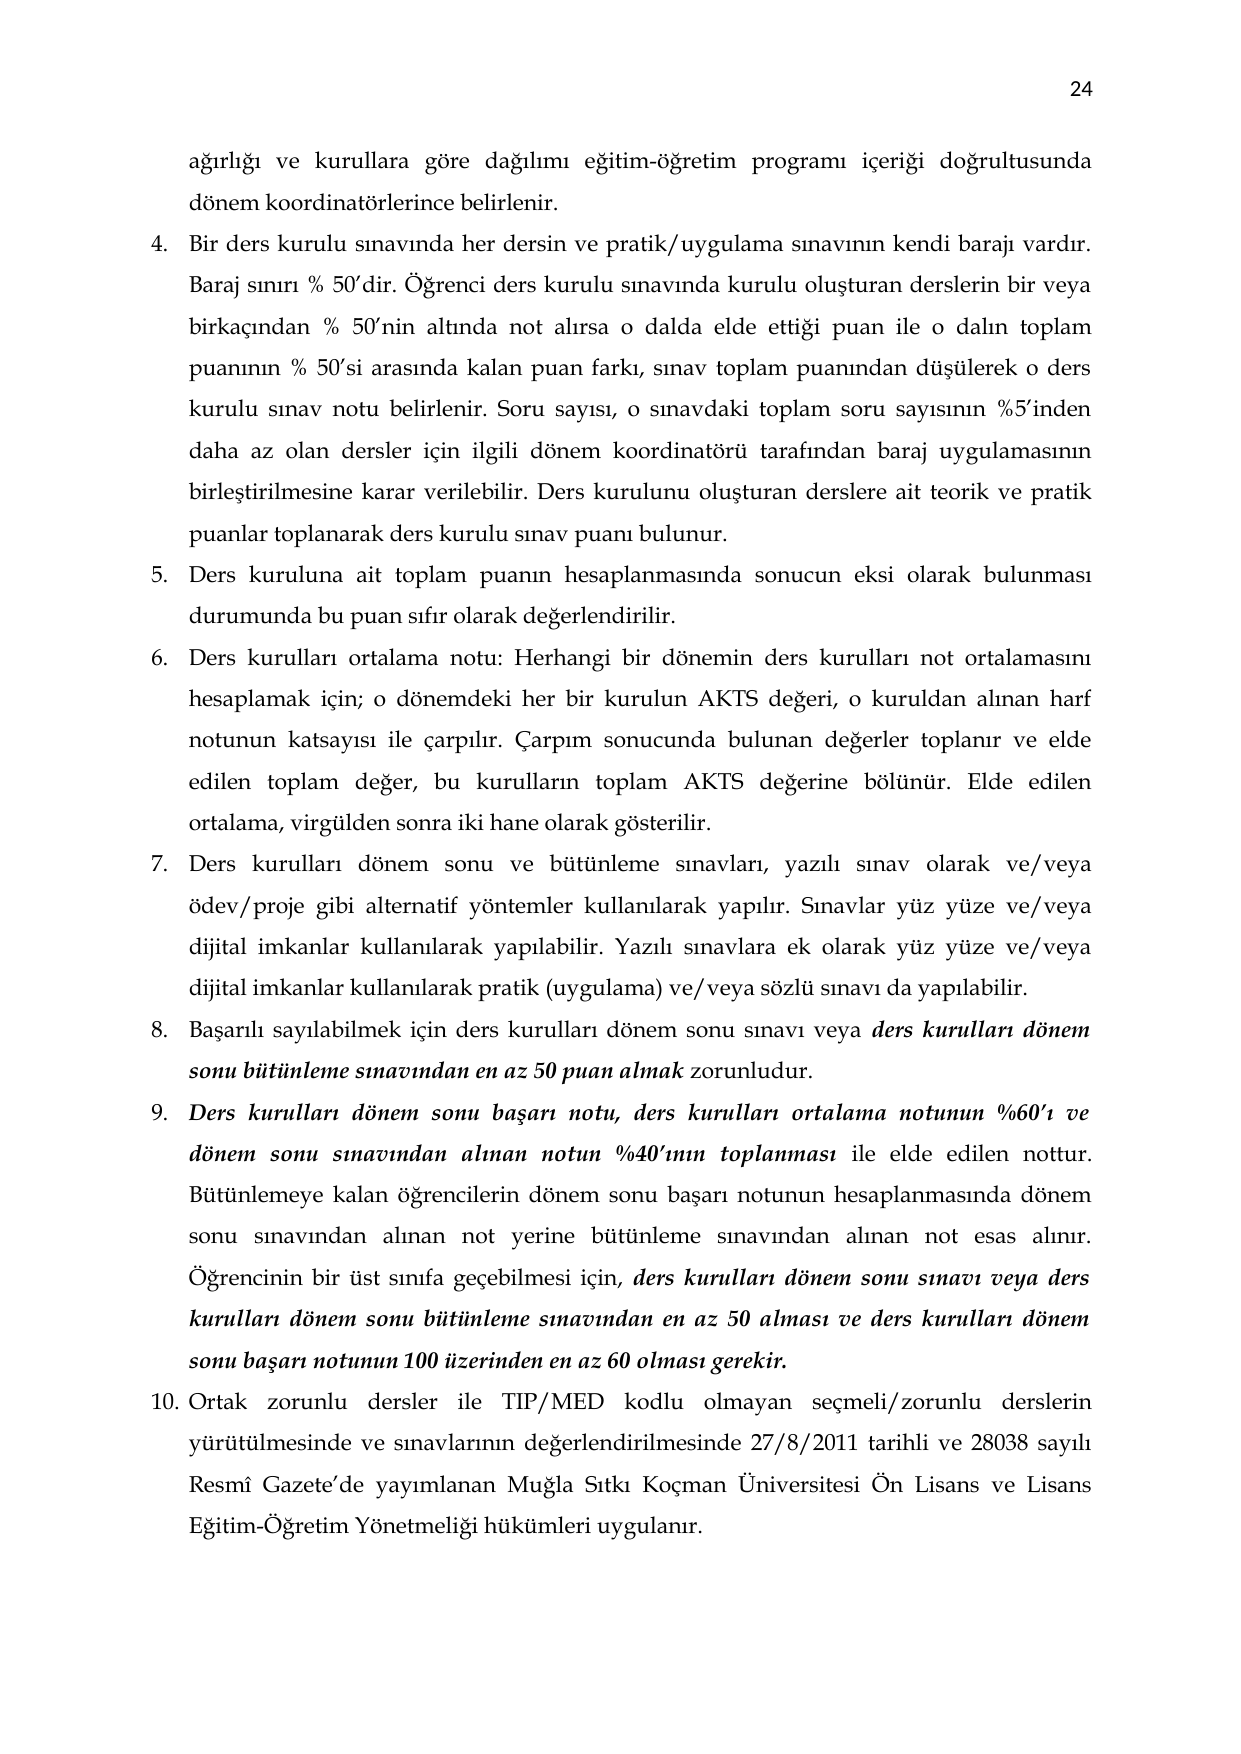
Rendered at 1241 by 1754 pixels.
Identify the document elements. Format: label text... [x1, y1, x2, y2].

list Ders kurulları dönem sonu başarı notu, ders kurulları ortalama notunun %60’ı ve dönem sonu sınavından alınan notun %40’ının toplanması ile elde edilen nottur. Bütünlemeye kalan öğrencilerin dönem sonu başarı notunun hesaplanmasında dönem sonu sınavından alınan not yerine bütünleme sınavından alınan not esas alınır. Öğrencinin bir üst sınıfa geçebilmesi için, ders kurulları dönem sonu sınavı veya ders kurulları dönem sonu bütünleme sınavından en az 50 alması ve ders kurulları dönem sonu başarı notunun 100 üzerinden en az 60 olması gerekir. [151, 1099, 1093, 1374]
list Bir ders kurulu sınavında her dersin ve pratik/uygulama sınavının kendi barajı vardır. Baraj sınırı % 50’dir. Öğrenci ders kurulu sınavında kurulu oluşturan derslerin bir veya birkaçından % 50’nin altında not alırsa o dalda elde ettiği puan ile o dalın toplam puanının % 50’si arasında kalan puan farkı, sınav toplam puanından düşülerek o ders kurulu sınav notu belirlenir. Soru sayısı, o sınavdaki toplam soru sayısının %5’inden daha az olan dersler için ilgili dönem koordinatörü tarafından baraj uygulamasının birleştirilmesine karar verilebilir. Ders kurulunu oluşturan derslere ait teorik ve pratik puanlar toplanarak ders kurulu sınav puanı bulunur. [151, 230, 1093, 547]
list Ders kurulları dönem sonu ve bütünleme sınavları, yazılı sınav olarak ve/veya ödev/proje gibi alternatif yöntemler kullanılarak yapılır. Sınavlar yüz yüze ve/veya dijital imkanlar kullanılarak yapılabilir. Yazılı sınavlara ek olarak yüz yüze ve/veya dijital imkanlar kullanılarak pratik (uygulama) ve/veya sözlü sınavı da yapılabilir. [151, 851, 1093, 1002]
list Ortak zorunlu dersler ile TIP/MED kodlu olmayan seçmeli/zorunlu derslerin yürütülmesinde ve sınavlarının değerlendirilmesinde 27/8/2011 tarihli ve 28038 sayılı Resmî Gazete’de yayımlanan Muğla Sıtkı Koçman Üniversitesi Ön Lisans ve Lisans Eğitim-Öğretim Yönetmeliği hükümleri uygulanır. [151, 1388, 1093, 1540]
list Ders kuruluna ait toplam puanın hesaplanmasında sonucun eksi olarak bulunması durumunda bu puan sıfır olarak değerlendirilir. [151, 561, 1093, 630]
list Başarılı sayılabilmek için ders kurulları dönem sonu sınavı veya ders kurulları dönem sonu bütünleme sınavından en az 50 puan almak zorunludur. [151, 1016, 1093, 1085]
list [151, 148, 1093, 217]
list Ders kurulları ortalama notu: Herhangi bir dönemin ders kurulları not ortalamasını hesaplamak için; o dönemdeki her bir kurulun AKTS değeri, o kuruldan alınan harf notunun katsayısı ile çarpılır. Çarpım sonucunda bulunan değerler toplanır ve elde edilen toplam değer, bu kurulların toplam AKTS değerine bölünür. Elde edilen ortalama, virgülden sonra iki hane olarak gösterilir. [151, 644, 1093, 837]
